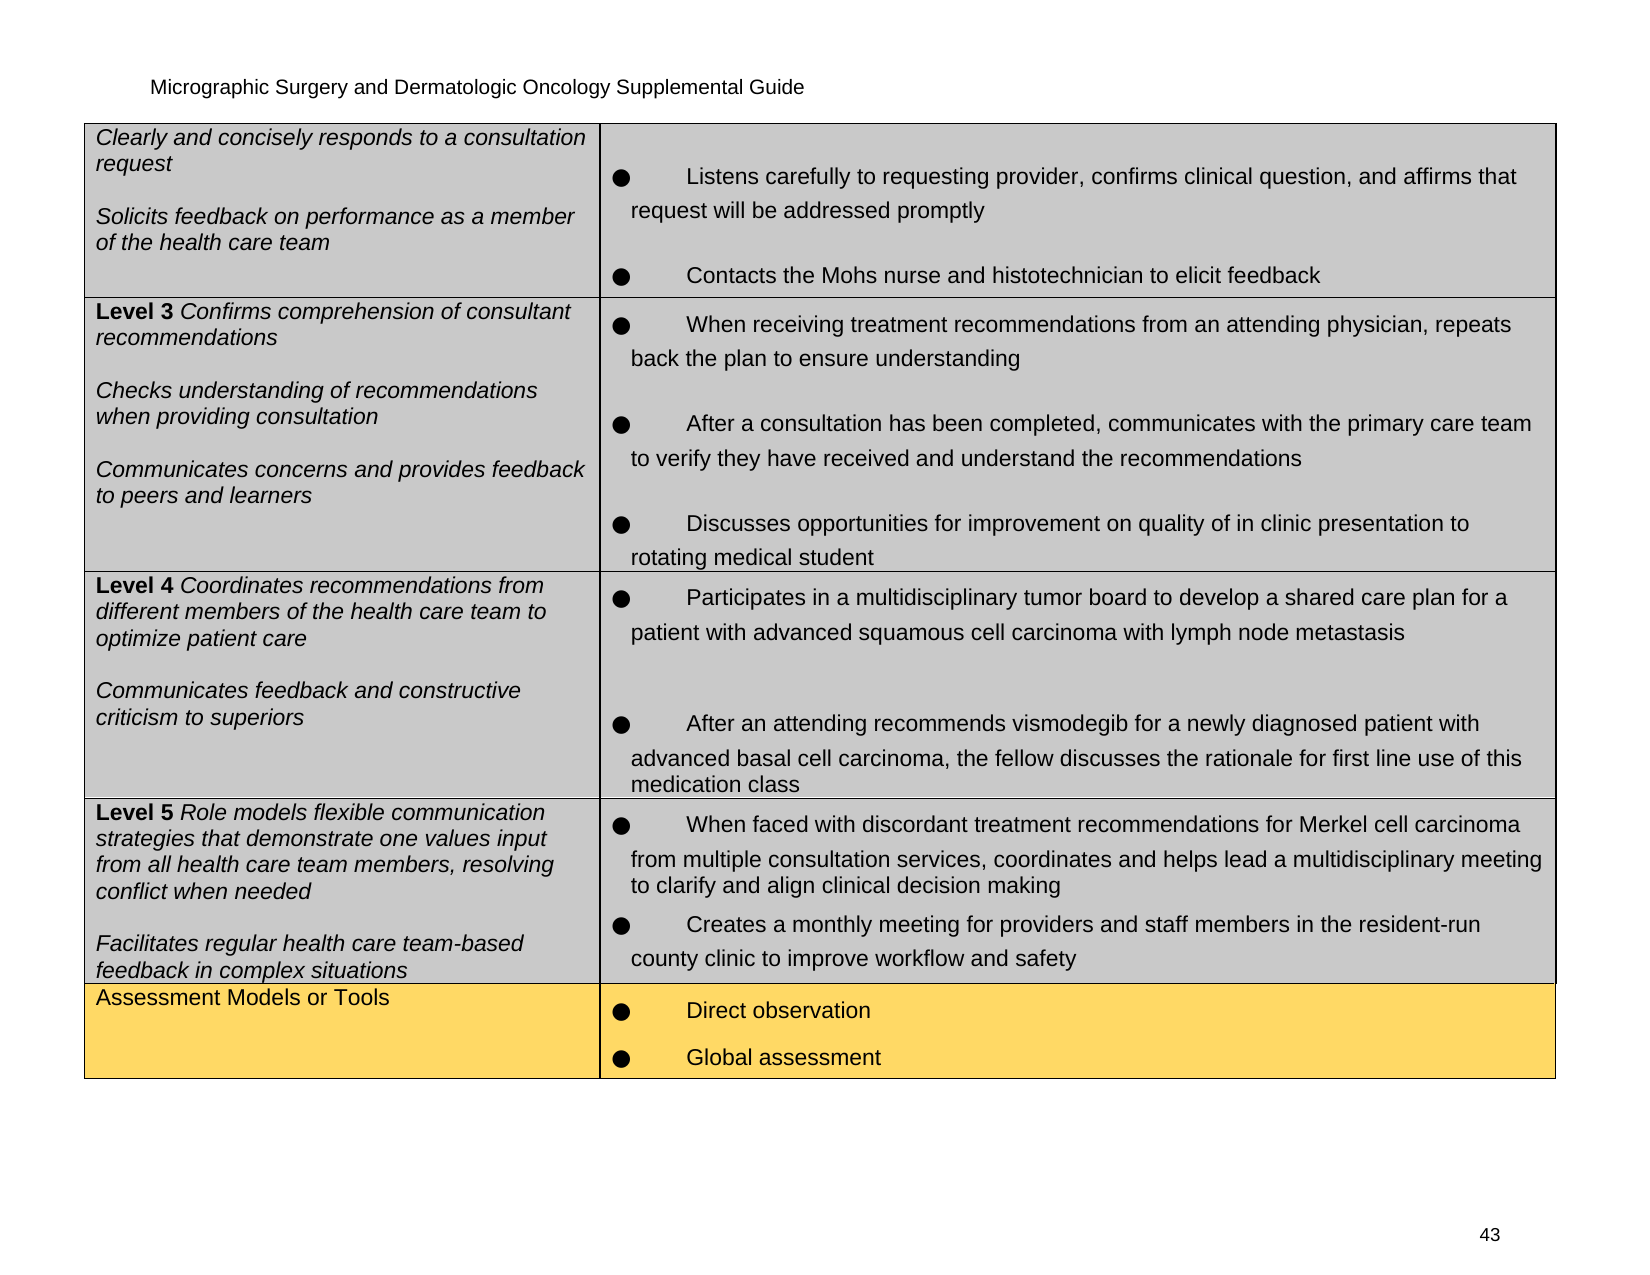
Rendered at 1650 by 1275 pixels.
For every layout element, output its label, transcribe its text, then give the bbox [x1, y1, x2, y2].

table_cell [85, 124, 599, 297]
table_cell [601, 983, 1555, 1078]
table_cell Level 3 Confirms comprehension of consultant recommendations Checks understanding of recommendations when providing consultation Communicates concerns and provides feedback to peers and learners [85, 298, 599, 571]
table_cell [85, 984, 599, 1078]
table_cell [601, 124, 1555, 297]
table_cell Level 5 Role models flexible communication strategies that demonstrate one values input from all health care team members, resolving conflict when needed Facilitates regular health care team-based feedback in complex situations [85, 799, 599, 983]
table_cell When receiving treatment recommendations from an attending physician, repeats back the plan to ensure understanding After a consultation has been completed, communicates with the primary care team to verify they have received and understand the recommendations Discusses opportunities for improvement on quality of in clinic presentation to rotating medical student [601, 298, 1555, 571]
table_cell When faced with discordant treatment recommendations for Merkel cell carcinoma from multiple consultation services, coordinates and helps lead a multidisciplinary meeting to clarify and align clinical decision making Creates a monthly meeting for providers and staff members in the resident-run county clinic to improve workflow and safety [601, 799, 1555, 983]
table_cell Level 4 Coordinates recommendations from different members of the health care team to optimize patient care Communicates feedback and constructive criticism to superiors [85, 572, 599, 797]
table_cell Participates in a multidisciplinary tumor board to develop a shared care plan for a patient with advanced squamous cell carcinoma with lymph node metastasis After an attending recommends vismodegib for a newly diagnosed patient with advanced basal cell carcinoma, the fellow discusses the rationale for first line use of this medication class [601, 572, 1555, 797]
